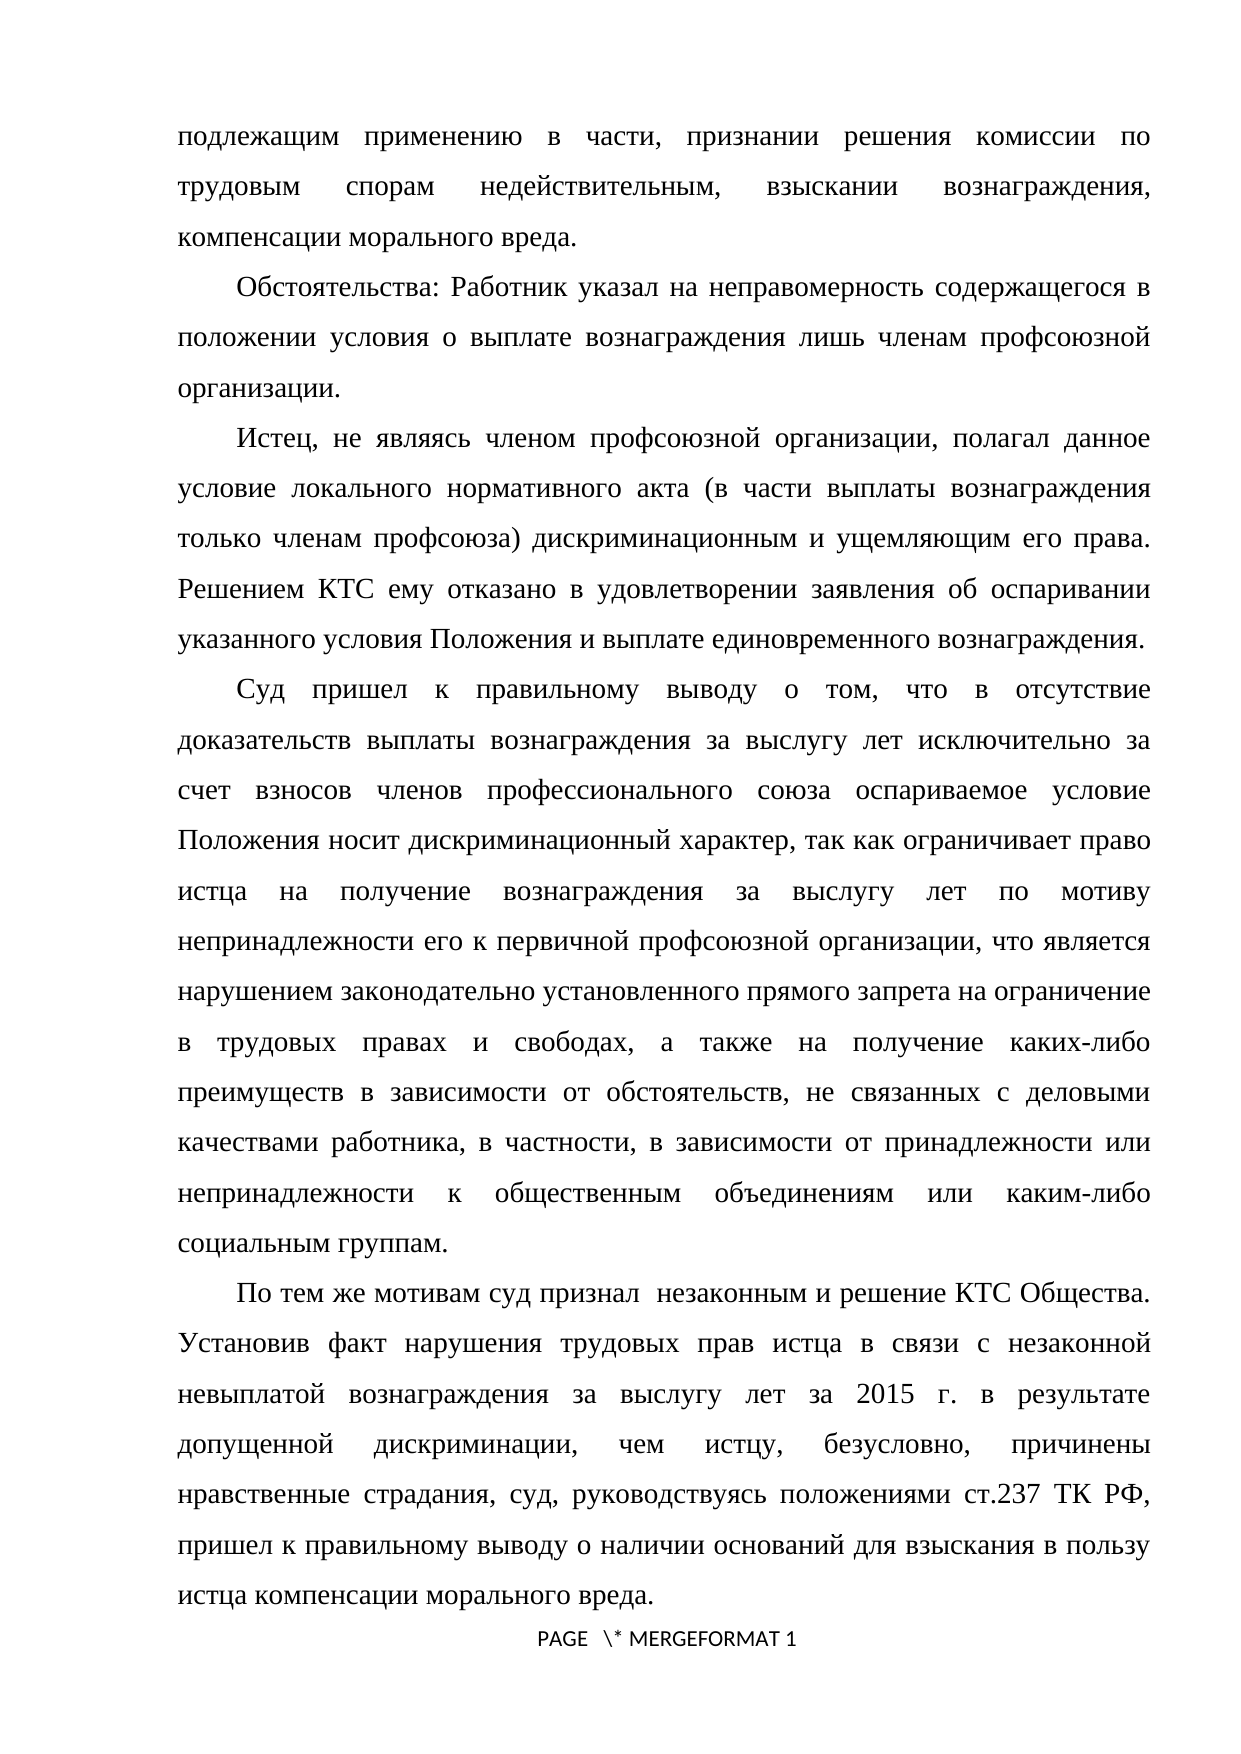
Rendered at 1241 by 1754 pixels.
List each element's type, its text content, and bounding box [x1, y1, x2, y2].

text По тем же мотивам суд признал незаконным и решение КТС Общества. Установив факт нарушения трудовых прав истца в связи с незаконной невыплатой вознаграждения за выслугу лет за 2015 г. в результате допущенной дискриминации, чем истцу, безусловно, причинены нравственные страдания, суд, руководствуясь положениями ст.237 ТК РФ, пришел к правильному выводу о наличии оснований для взыскания в пользу истца компенсации морального вреда. [177, 1275, 1152, 1611]
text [177, 118, 1152, 252]
text Истец, не являясь членом профсоюзной организации, полагал данное условие локального нормативного акта (в части выплаты вознаграждения только членам профсоюза) дискриминационным и ущемляющим его права. Решением КТС ему отказано в удовлетворении заявления об оспаривании указанного условия Положения и выплате единовременного вознаграждения. [177, 420, 1152, 655]
text Суд пришел к правильному выводу о том, что в отсутствие доказательств выплаты вознаграждения за выслугу лет исключительно за счет взносов членов профессионального союза оспариваемое условие Положения носит дискриминационный характер, так как ограничивает право истца на получение вознаграждения за выслугу лет по мотиву непринадлежности его к первичной профсоюзной организации, что является нарушением законодательно установленного прямого запрета на ограничение в трудовых правах и свободах, а также на получение каких-либо преимуществ в зависимости от обстоятельств, не связанных с деловыми качествами работника, в частности, в зависимости от принадлежности или непринадлежности к общественным объединениям или каким-либо социальным группам. [177, 672, 1152, 1258]
text Обстоятельства: Работник указал на неправомерность содержащегося в положении условия о выплате вознаграждения лишь членам профсоюзной организации. [177, 269, 1152, 403]
